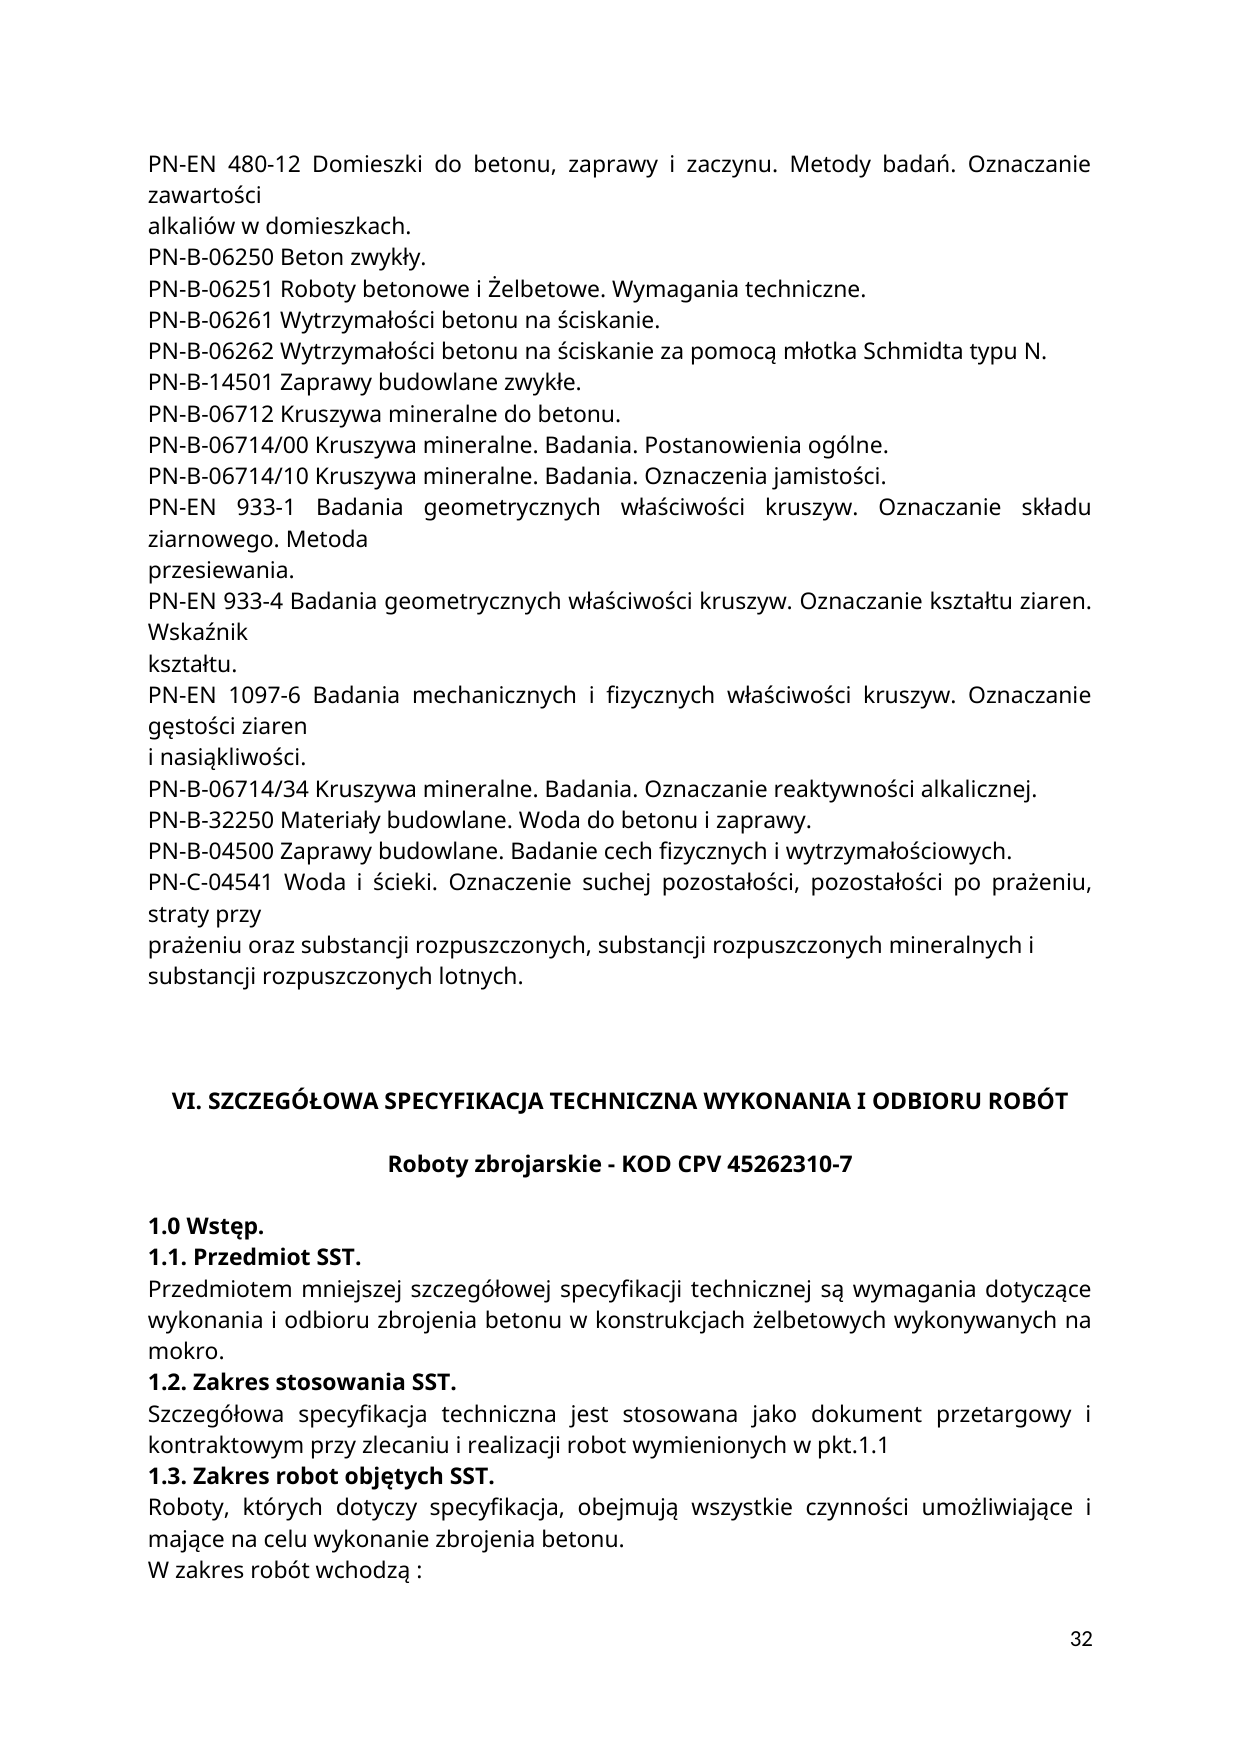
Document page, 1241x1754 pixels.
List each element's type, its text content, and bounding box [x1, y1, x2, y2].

text PN-B-06262 Wytrzymałości betonu na ściskanie za pomocą młotka Schmidta typu N. [148, 335, 1093, 366]
text alkaliów w domieszkach. [148, 210, 1093, 241]
text 1.1. Przedmiot SST. [148, 1241, 1093, 1273]
text W zakres robót wchodzą : [148, 1554, 1093, 1585]
text PN-B-06714/00 Kruszywa mineralne. Badania. Postanowienia ogólne. [148, 429, 1093, 460]
text PN-EN 480-12 Domieszki do betonu, zaprawy i zaczynu. Metody badań. Oznaczanie zawartości [148, 148, 1093, 210]
text 1.2. Zakres stosowania SST. [148, 1366, 1093, 1398]
text VI. SZCZEGÓŁOWA SPECYFIKACJA TECHNICZNA WYKONANIA I ODBIORU ROBÓT [148, 1085, 1093, 1116]
text PN-EN 1097-6 Badania mechanicznych i fizycznych właściwości kruszyw. Oznaczanie gęstości ziaren [148, 679, 1093, 741]
text substancji rozpuszczonych lotnych. [148, 960, 1093, 991]
text PN-B-06714/10 Kruszywa mineralne. Badania. Oznaczenia jamistości. [148, 460, 1093, 491]
text PN-B-06712 Kruszywa mineralne do betonu. [148, 398, 1093, 429]
text PN-B-14501 Zaprawy budowlane zwykłe. [148, 366, 1093, 398]
text PN-EN 933-4 Badania geometrycznych właściwości kruszyw. Oznaczanie kształtu ziaren. Wskaźnik [148, 585, 1093, 648]
text i nasiąkliwości. [148, 741, 1093, 773]
text Szczegółowa specyfikacja techniczna jest stosowana jako dokument przetargowy i kontraktowym przy zlecaniu i realizacji robot wymienionych w pkt.1.1 [148, 1398, 1093, 1460]
text prażeniu oraz substancji rozpuszczonych, substancji rozpuszczonych mineralnych i [148, 929, 1093, 960]
text 1.0 Wstęp. [148, 1210, 1093, 1241]
text Roboty zbrojarskie - KOD CPV 45262310-7 [148, 1148, 1093, 1179]
text PN-B-06250 Beton zwykły. [148, 241, 1093, 273]
text PN-EN 933-1 Badania geometrycznych właściwości kruszyw. Oznaczanie składu ziarnowego. Metoda [148, 491, 1093, 554]
text Roboty, których dotyczy specyfikacja, obejmują wszystkie czynności umożliwiające i mające na celu wykonanie zbrojenia betonu. [148, 1491, 1093, 1554]
text Przedmiotem mniejszej szczegółowej specyfikacji technicznej są wymagania dotyczące wykonania i odbioru zbrojenia betonu w konstrukcjach żelbetowych wykonywanych na mokro. [148, 1273, 1093, 1366]
text 1.3. Zakres robot objętych SST. [148, 1460, 1093, 1491]
text PN-B-04500 Zaprawy budowlane. Badanie cech fizycznych i wytrzymałościowych. [148, 835, 1093, 866]
text PN-B-06251 Roboty betonowe i Żelbetowe. Wymagania techniczne. [148, 273, 1093, 304]
text przesiewania. [148, 554, 1093, 585]
text PN-B-06714/34 Kruszywa mineralne. Badania. Oznaczanie reaktywności alkalicznej. [148, 773, 1093, 804]
text kształtu. [148, 648, 1093, 679]
text PN-B-06261 Wytrzymałości betonu na ściskanie. [148, 304, 1093, 335]
text PN-C-04541 Woda i ścieki. Oznaczenie suchej pozostałości, pozostałości po prażeniu, straty przy [148, 866, 1093, 929]
text PN-B-32250 Materiały budowlane. Woda do betonu i zaprawy. [148, 804, 1093, 835]
